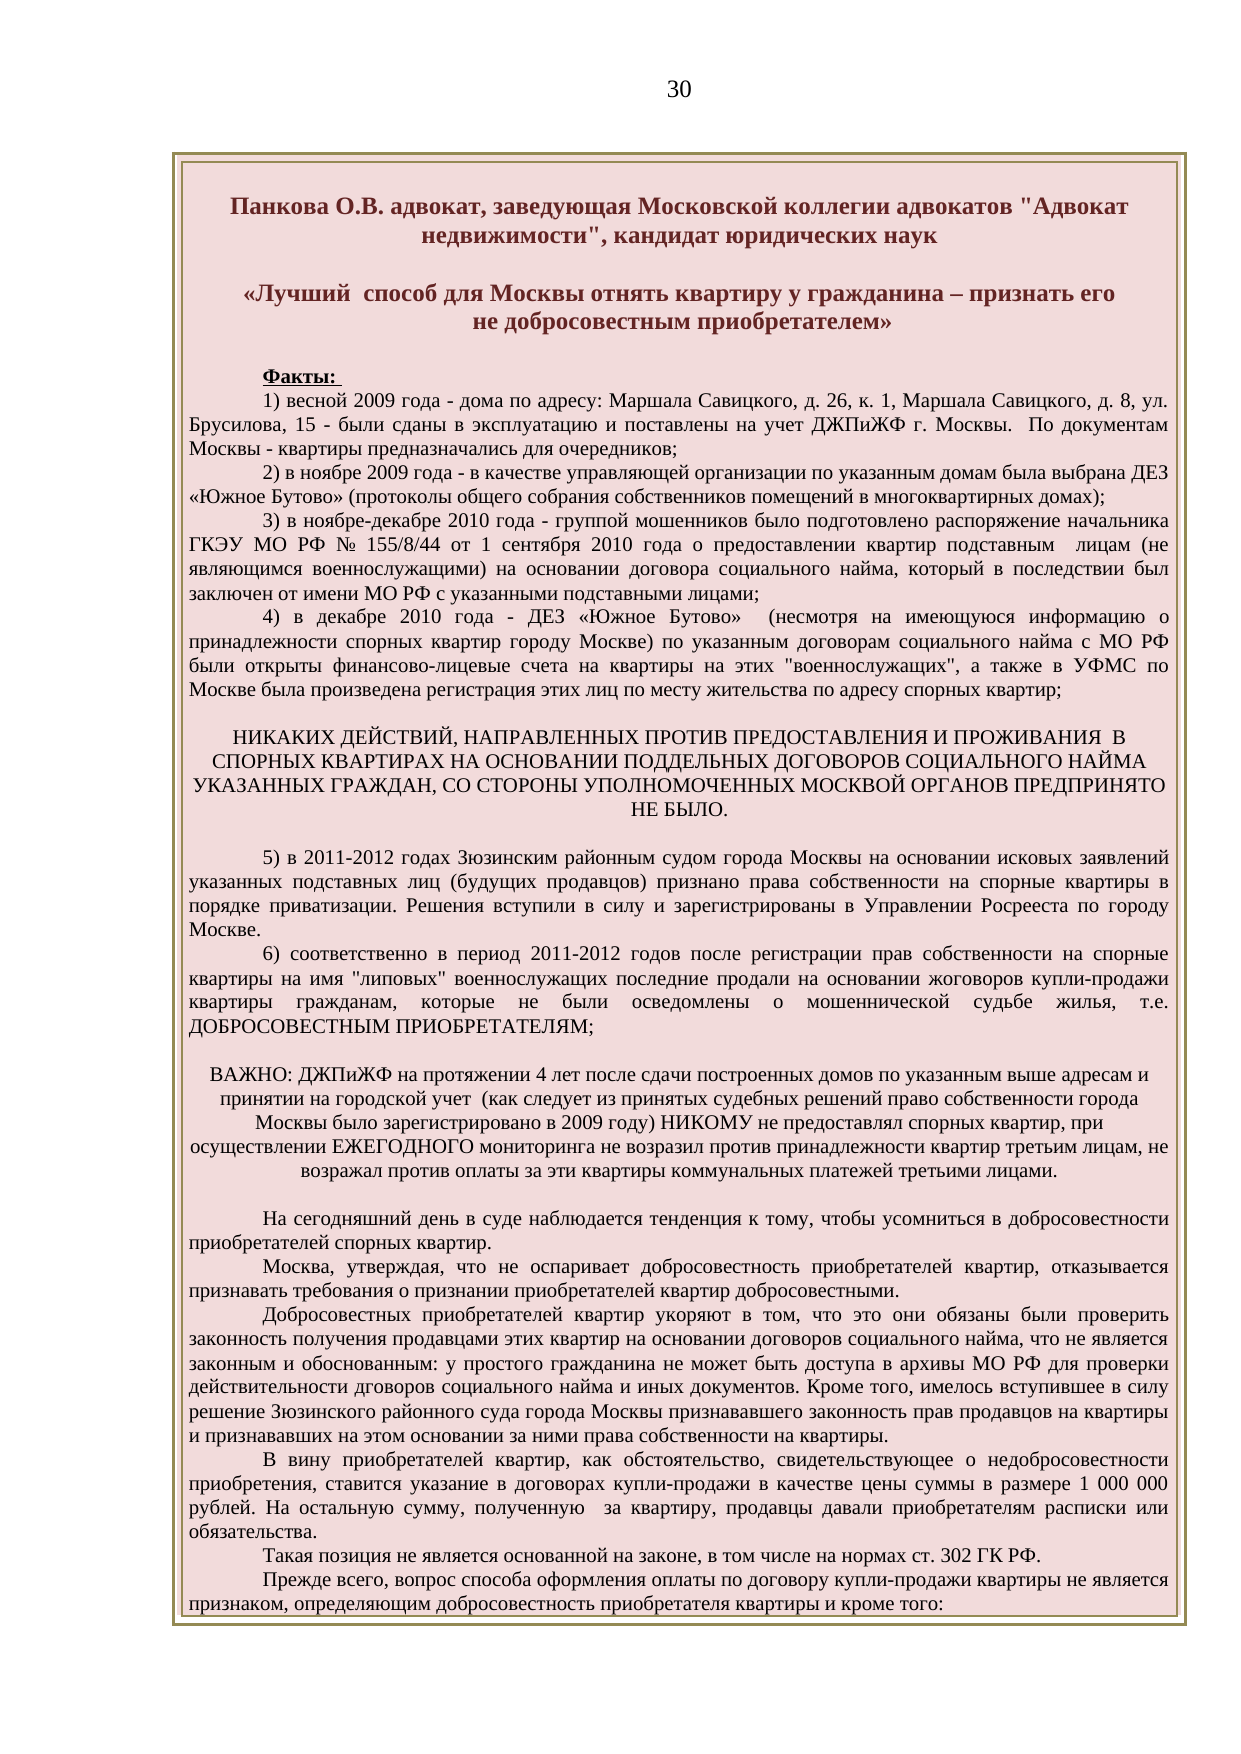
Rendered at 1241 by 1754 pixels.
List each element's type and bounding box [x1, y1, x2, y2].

table_header [177, 155, 1181, 1615]
